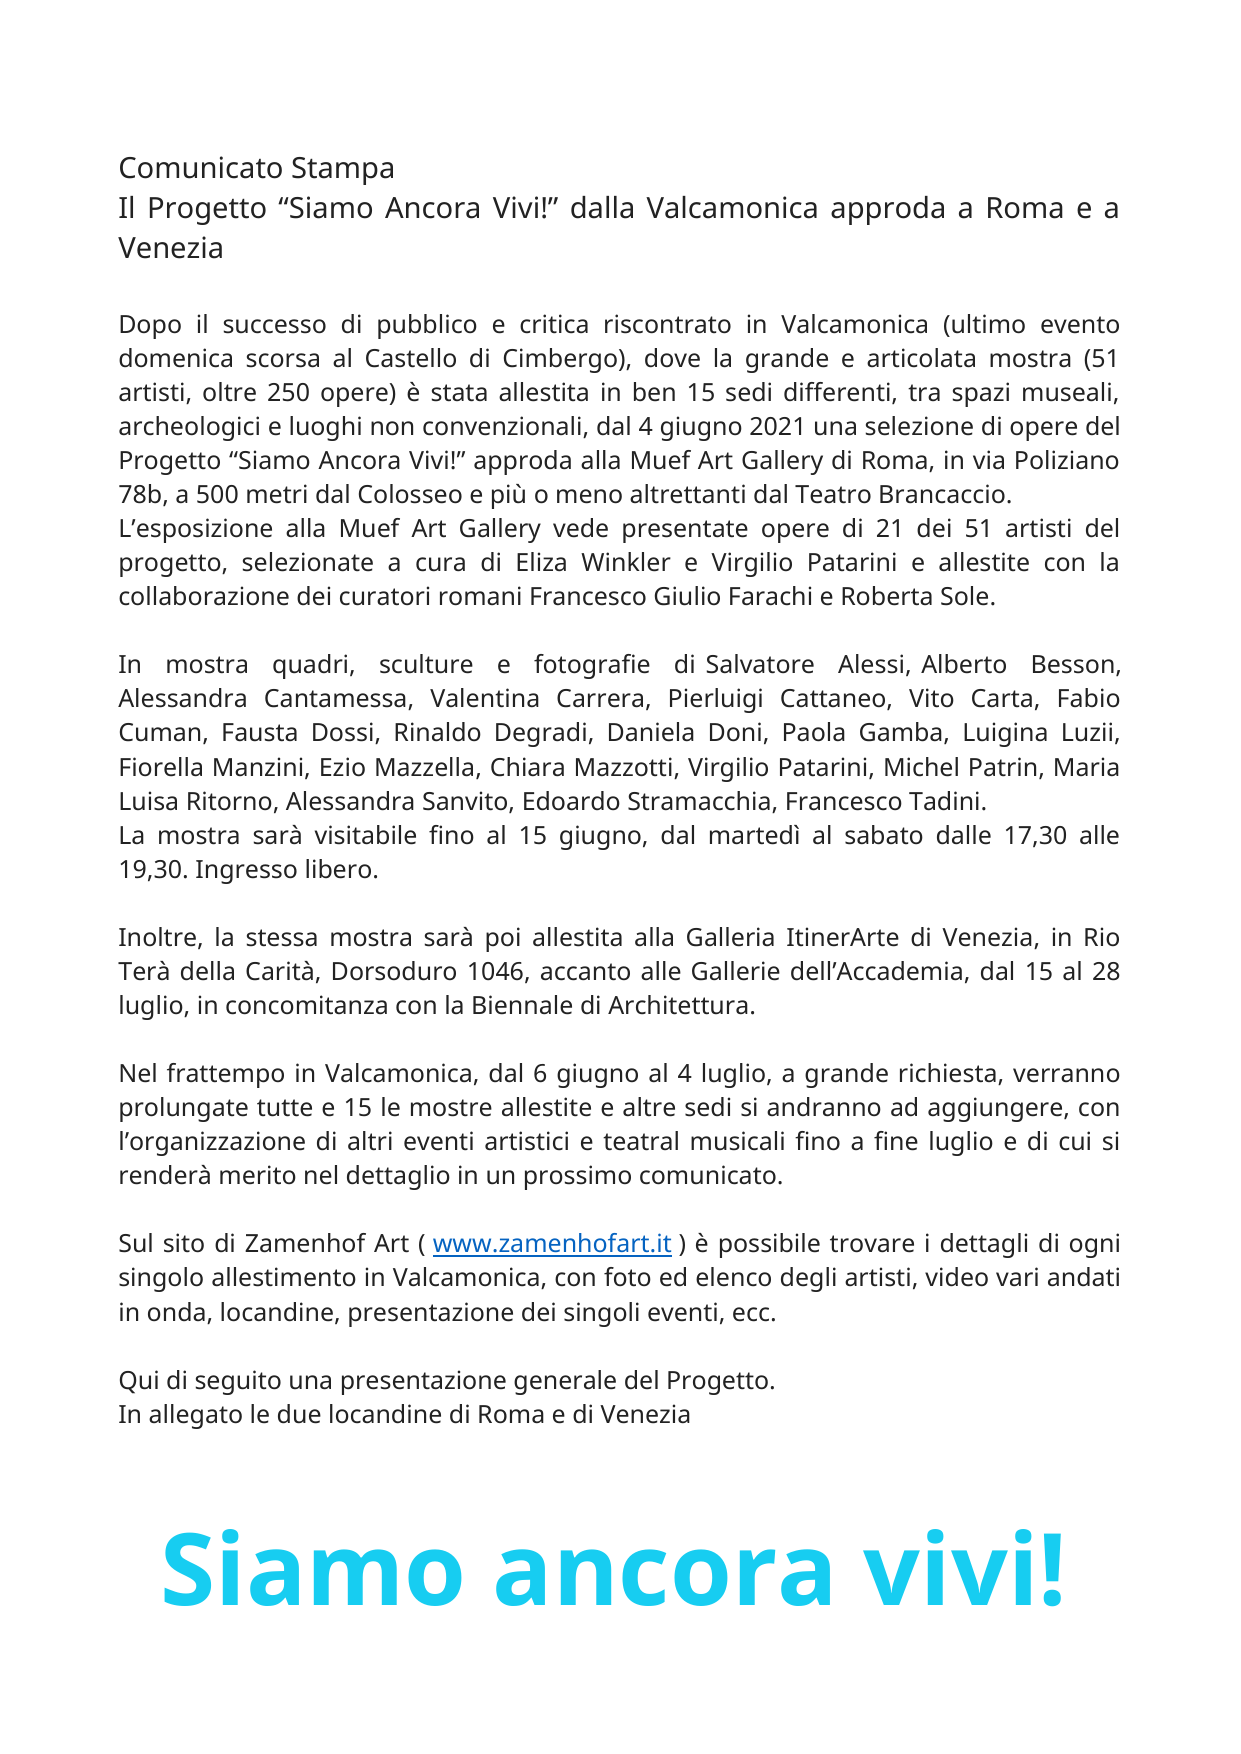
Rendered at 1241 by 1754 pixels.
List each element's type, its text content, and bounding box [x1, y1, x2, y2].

text Qui di seguito una presentazione generale del Progetto. [118, 1362, 1122, 1396]
text Comunicato Stampa [118, 148, 1122, 187]
text L’esposizione alla Muef Art Gallery vede presentate opere di 21 dei 51 artisti del progetto, selezionate a cura di Eliza Winkler e Virgilio Patarini e allestite con la collaborazione dei curatori romani Francesco Giulio Farachi e Roberta Sole. [118, 511, 1122, 613]
text Sul sito di Zamenhof Art ( www.zamenhofart.it ) è possibile trovare i dettagli di ogni singolo allestimento in Valcamonica, con foto ed elenco degli artisti, video vari andati in onda, locandine, presentazione dei singoli eventi, ecc. [118, 1226, 1122, 1328]
text Inoltre, la stessa mostra sarà poi allestita alla Galleria ItinerArte di Venezia, in Rio Terà della Carità, Dorsoduro 1046, accanto alle Gallerie dell’Accademia, dal 15 al 28 luglio, in concomitanza con la Biennale di Architettura. [118, 919, 1122, 1022]
text In allegato le due locandine di Roma e di Venezia [118, 1396, 1122, 1430]
text Siamo ancora vivi! [118, 1498, 1109, 1635]
text In mostra quadri, sculture e fotografie di Salvatore Alessi, Alberto Besson, Alessandra Cantamessa, Valentina Carrera, Pierluigi Cattaneo, Vito Carta, Fabio Cuman, Fausta Dossi, Rinaldo Degradi, Daniela Doni, Paola Gamba, Luigina Luzii, Fiorella Manzini, Ezio Mazzella, Chiara Mazzotti, Virgilio Patarini, Michel Patrin, Maria Luisa Ritorno, Alessandra Sanvito, Edoardo Stramacchia, Francesco Tadini. [118, 647, 1122, 817]
text Il Progetto “Siamo Ancora Vivi!” dalla Valcamonica approda a Roma e a Venezia [118, 187, 1122, 267]
text La mostra sarà visitabile fino al 15 giugno, dal martedì al sabato dalle 17,30 alle 19,30. Ingresso libero. [118, 817, 1122, 885]
text Dopo il successo di pubblico e critica riscontrato in Valcamonica (ultimo evento domenica scorsa al Castello di Cimbergo), dove la grande e articolata mostra (51 artisti, oltre 250 opere) è stata allestita in ben 15 sedi differenti, tra spazi museali, archeologici e luoghi non convenzionali, dal 4 giugno 2021 una selezione di opere del Progetto “Siamo Ancora Vivi!” approda alla Muef Art Gallery di Roma, in via Poliziano 78b, a 500 metri dal Colosseo e più o meno altrettanti dal Teatro Brancaccio. [118, 306, 1122, 511]
text Nel frattempo in Valcamonica, dal 6 giugno al 4 luglio, a grande richiesta, verranno prolungate tutte e 15 le mostre allestite e altre sedi si andranno ad aggiungere, con l’organizzazione di altri eventi artistici e teatral musicali fino a fine luglio e di cui si renderà merito nel dettaglio in un prossimo comunicato. [118, 1056, 1122, 1192]
